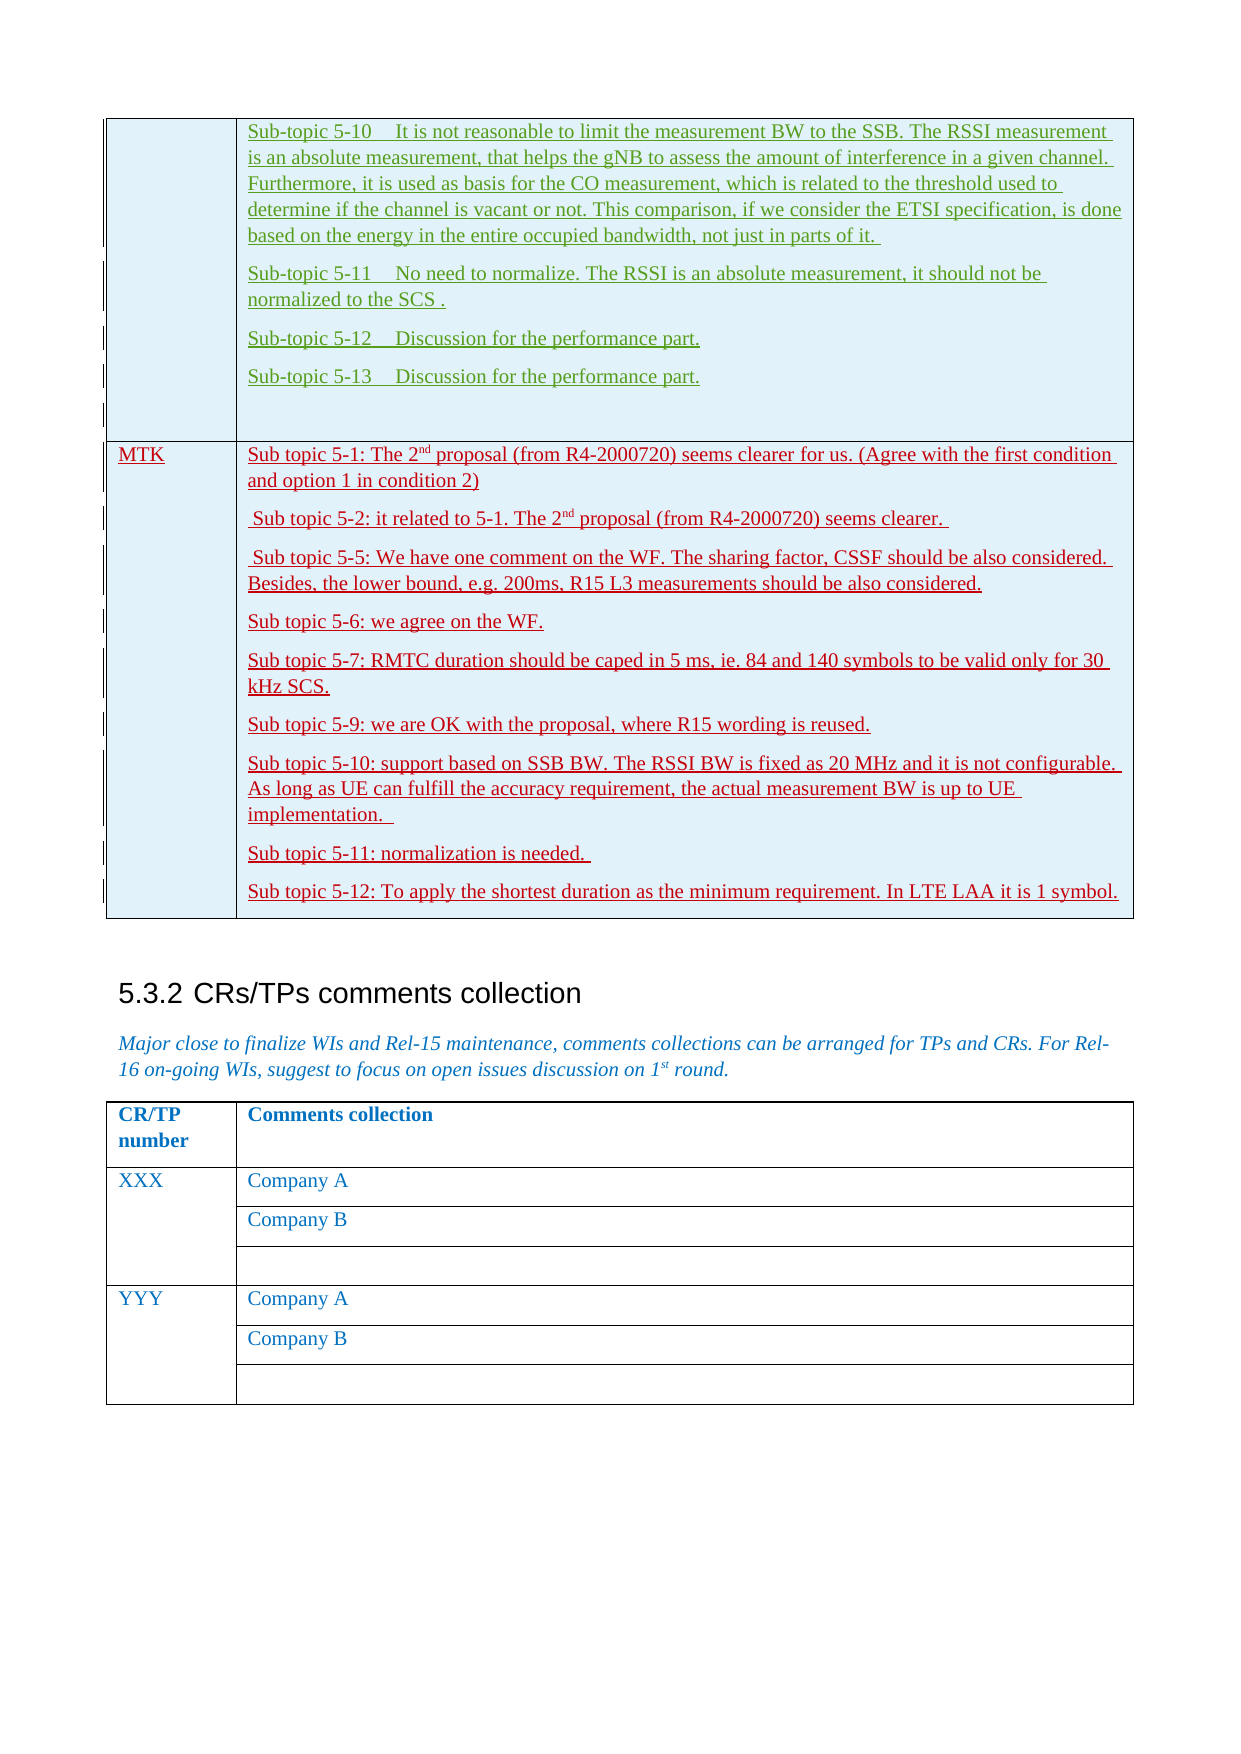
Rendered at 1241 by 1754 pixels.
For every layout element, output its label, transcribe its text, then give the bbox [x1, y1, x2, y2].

table_cell Company A [237, 1286, 1133, 1325]
table_cell [237, 1247, 1133, 1285]
table_cell Company A [237, 1168, 1133, 1206]
table_header CR/TP number [107, 1103, 236, 1167]
table_header Comments collection [237, 1103, 1133, 1167]
subtitle CRs/TPs comments collection [118, 976, 1122, 1009]
table_cell YYY [107, 1286, 236, 1404]
table_cell XXX [107, 1168, 236, 1285]
text Major close to finalize WIs and Rel-15 maintenance, comments collections can be arranged for TPs and CRs. For Rel-16 on-going WIs, suggest to focus on open issues discussion on 1st round. [118, 1031, 1122, 1081]
table_cell Company B [237, 1326, 1133, 1364]
table_cell [237, 1365, 1133, 1404]
table_cell Company B [237, 1207, 1133, 1246]
